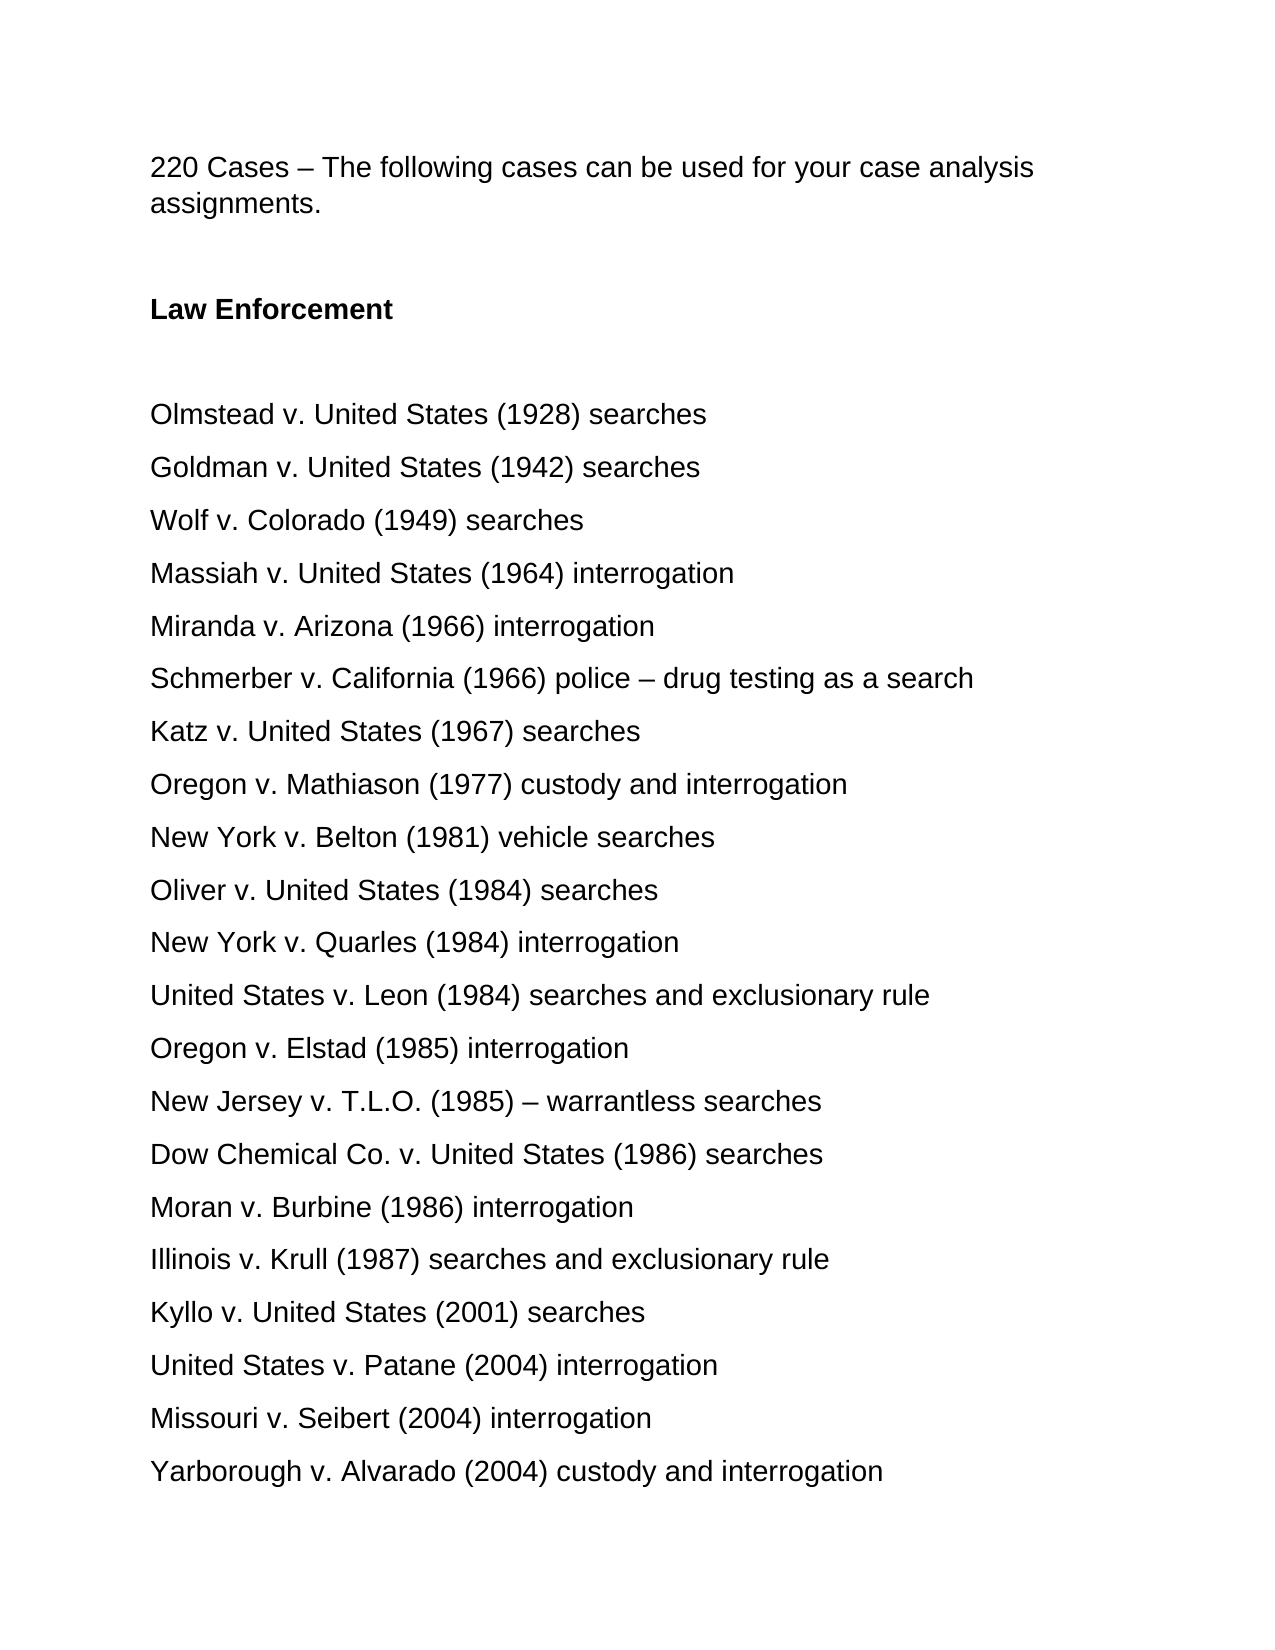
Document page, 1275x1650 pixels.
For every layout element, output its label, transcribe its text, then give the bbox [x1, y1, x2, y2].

text Olmstead v. United States (1928) searches [150, 397, 1125, 431]
text Massiah v. United States (1964) interrogation [150, 556, 1125, 589]
text Oliver v. United States (1984) searches [150, 873, 1125, 906]
text New Jersey v. T.L.O. (1985) – warrantless searches [150, 1084, 1125, 1117]
text Katz v. United States (1967) searches [150, 714, 1125, 748]
text Schmerber v. California (1966) police – drug testing as a search [150, 661, 1125, 695]
text Oregon v. Mathiason (1977) custody and interrogation [150, 767, 1125, 801]
text Oregon v. Elstad (1985) interrogation [150, 1031, 1125, 1065]
text Missouri v. Seibert (2004) interrogation [150, 1401, 1125, 1434]
text New York v. Belton (1981) vehicle searches [150, 820, 1125, 853]
text United States v. Leon (1984) searches and exclusionary rule [150, 978, 1125, 1012]
text Dow Chemical Co. v. United States (1986) searches [150, 1137, 1125, 1170]
text Wolf v. Colorado (1949) searches [150, 503, 1125, 537]
text Law Enforcement [150, 292, 1125, 325]
text United States v. Patane (2004) interrogation [150, 1348, 1125, 1382]
text Kyllo v. United States (2001) searches [150, 1295, 1125, 1329]
text Goldman v. United States (1942) searches [150, 450, 1125, 484]
text Moran v. Burbine (1986) interrogation [150, 1189, 1125, 1223]
text Miranda v. Arizona (1966) interrogation [150, 609, 1125, 642]
text Illinois v. Krull (1987) searches and exclusionary rule [150, 1242, 1125, 1276]
text New York v. Quarles (1984) interrogation [150, 926, 1125, 959]
text Yarborough v. Alvarado (2004) custody and interrogation [150, 1454, 1125, 1487]
text 220 Cases – The following cases can be used for your case analysis assignments. [150, 150, 1125, 220]
